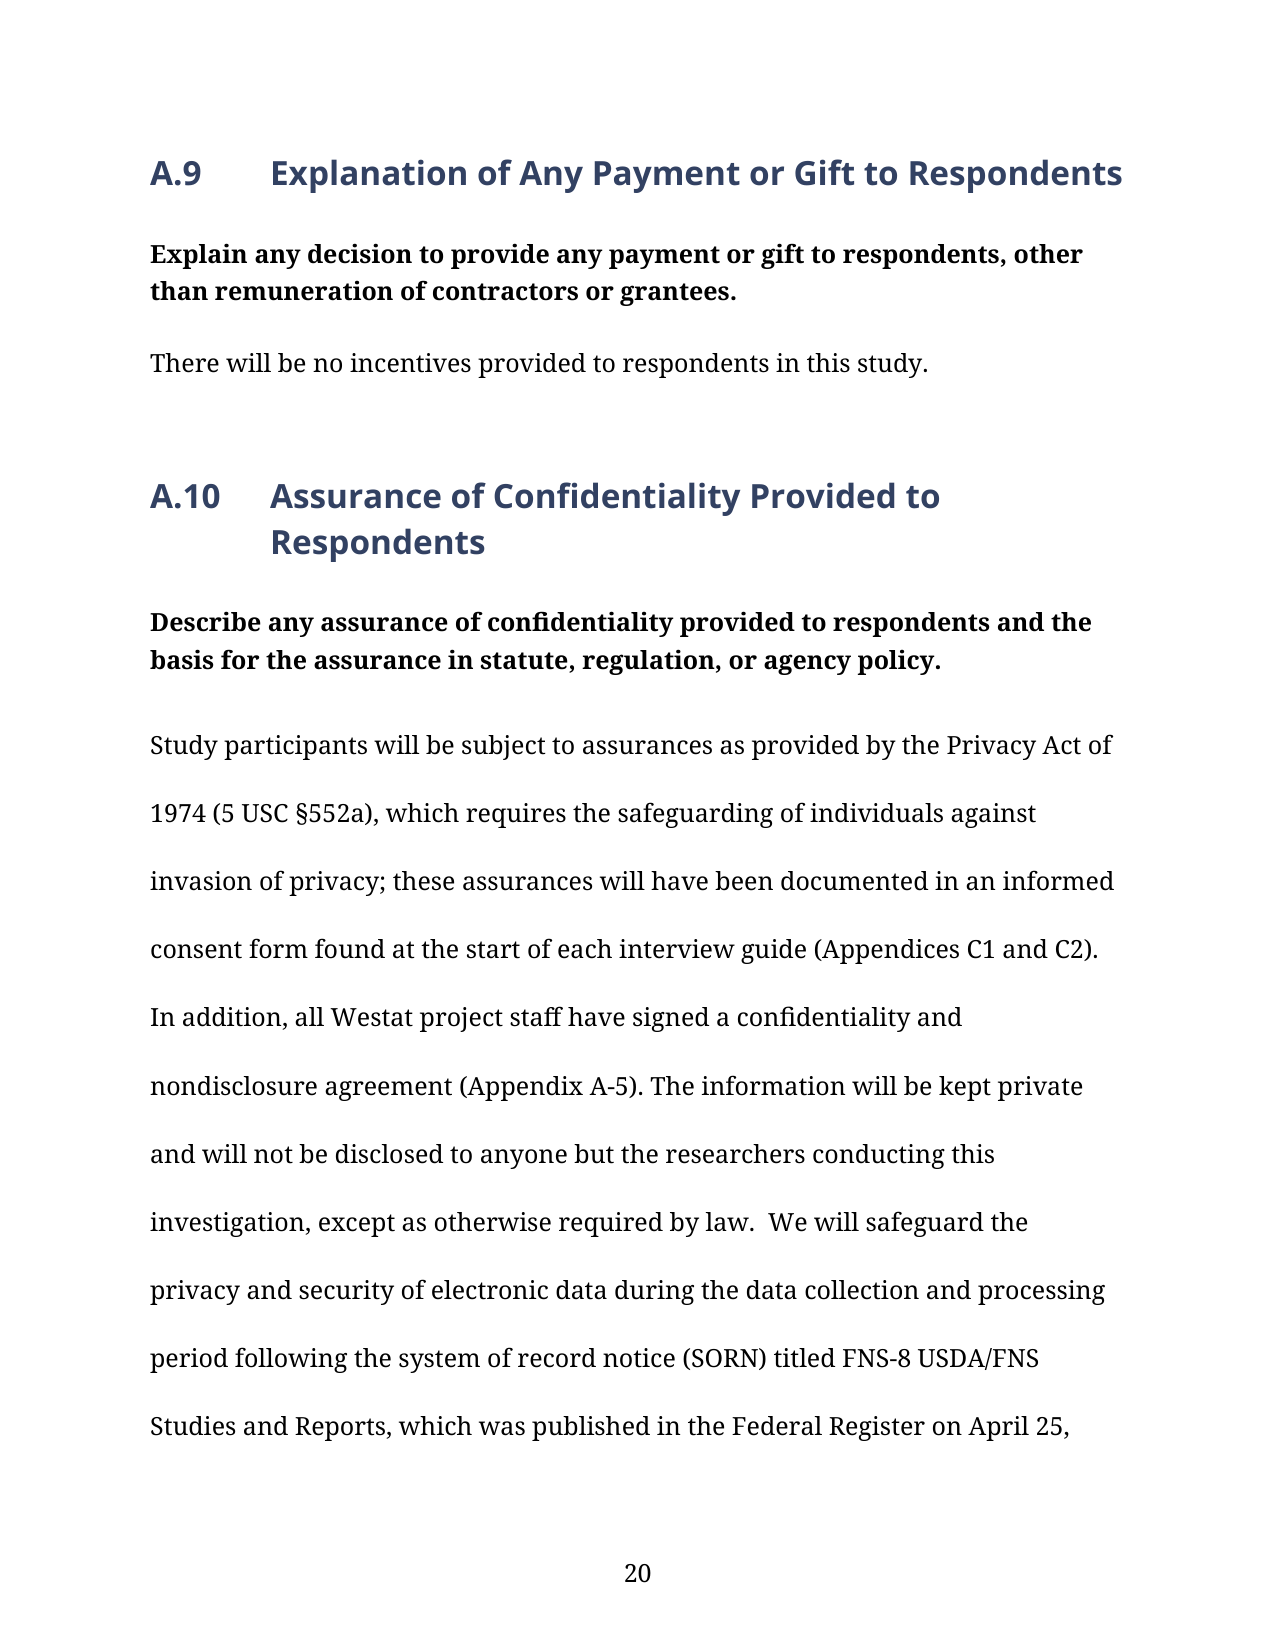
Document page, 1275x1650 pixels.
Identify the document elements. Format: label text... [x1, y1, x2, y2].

subtitle A.9 Explanation of Any Payment or Gift to Respondents [150, 150, 1125, 195]
text There will be no incentives provided to respondents in this study. [150, 345, 1125, 379]
text Describe any assurance of confidentiality provided to respondents and the basis for the assurance in statute, regulation, or agency policy. [150, 601, 1125, 676]
subtitle A.10 Assurance of Confidentiality Provided to Respondents [150, 473, 1125, 564]
text Explain any decision to provide any payment or gift to respondents, other than remuneration of contractors or grantees. [150, 233, 1125, 308]
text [150, 727, 1125, 1443]
